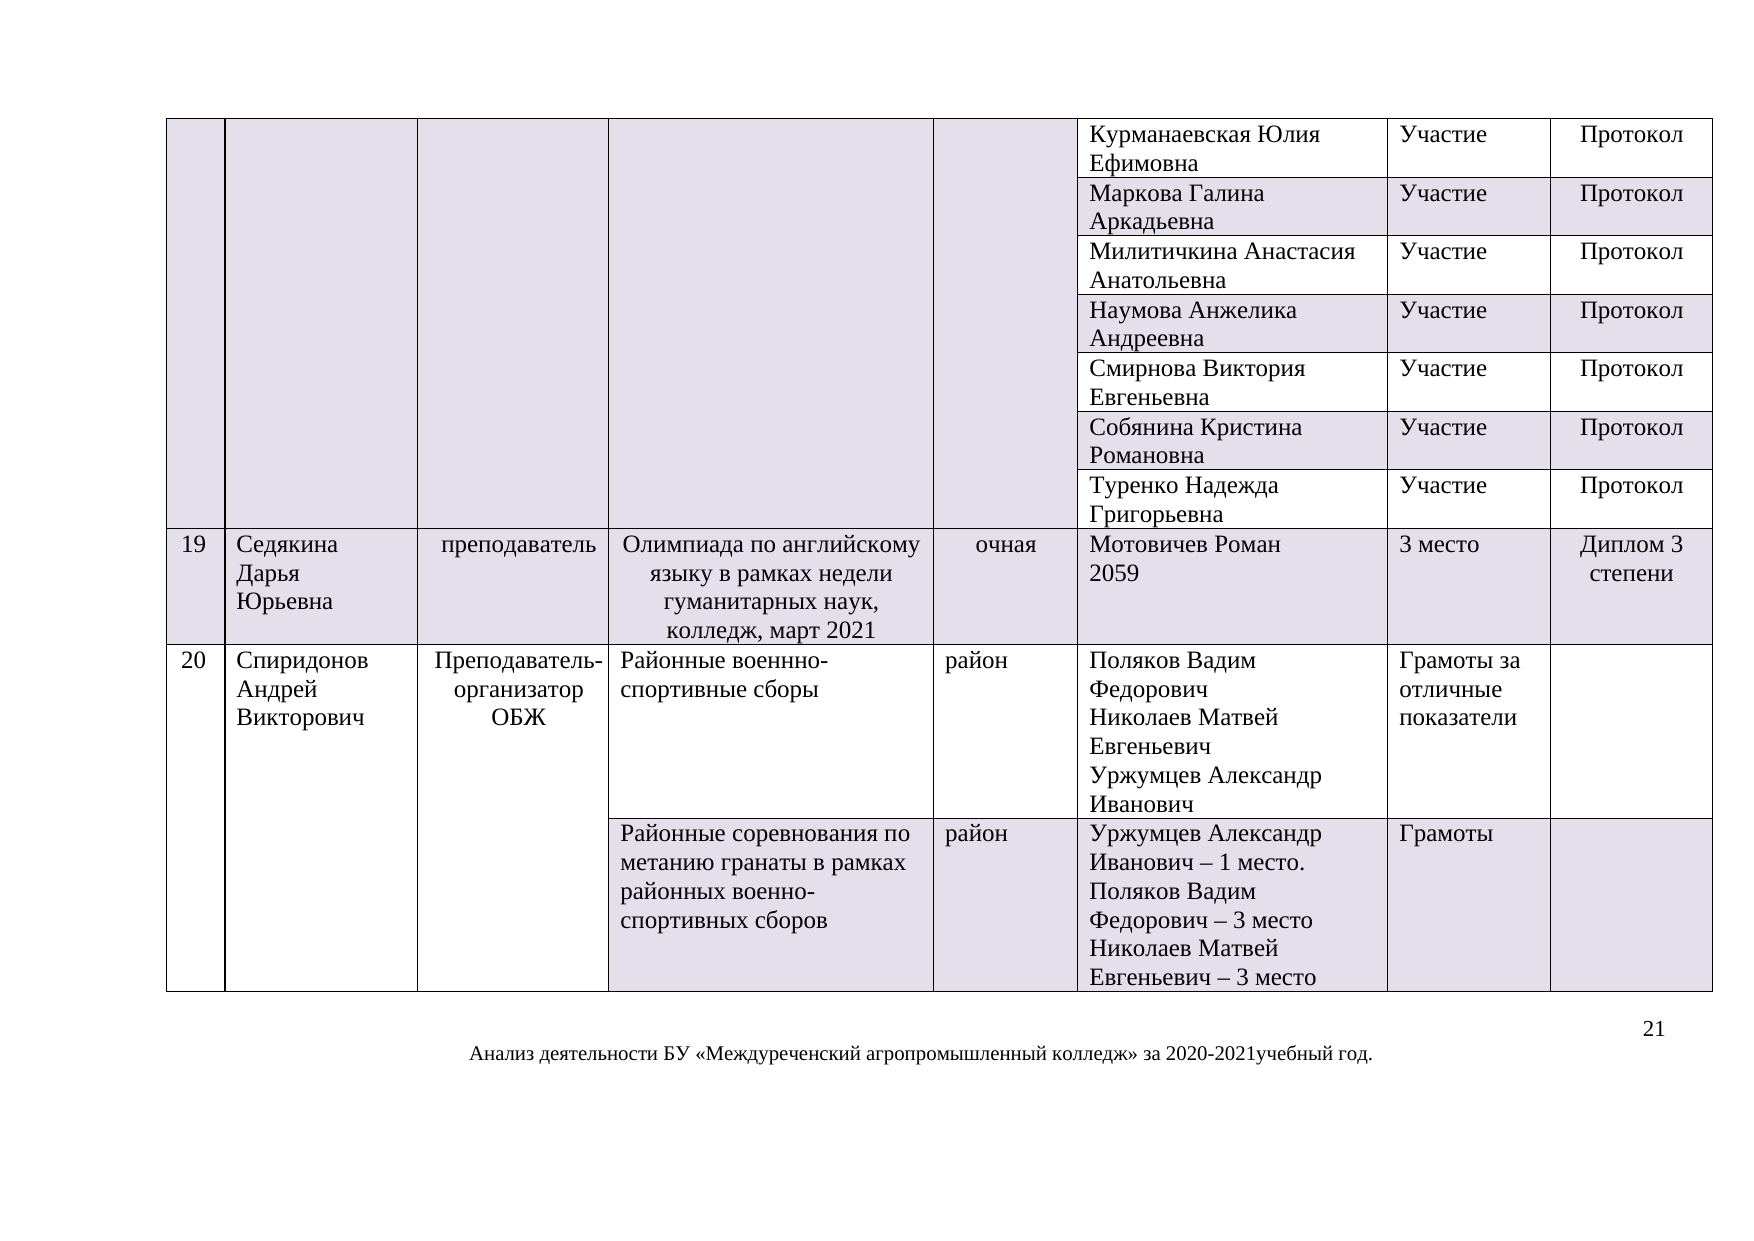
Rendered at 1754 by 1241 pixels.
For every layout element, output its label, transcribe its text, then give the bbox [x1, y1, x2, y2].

table_cell Участие [1388, 119, 1550, 177]
table_cell Участие [1388, 178, 1550, 235]
table_cell Преподаватель-организатор ОБЖ [418, 645, 608, 991]
table_cell Олимпиада по английскому языку в рамках недели гуманитарных наук, колледж, март 2021 [609, 529, 933, 644]
table_cell 3 место [1388, 529, 1550, 644]
table_cell Протокол [1551, 178, 1712, 235]
table_cell 19 [167, 529, 224, 644]
table_cell Протокол [1551, 236, 1712, 294]
table_cell Участие [1388, 412, 1550, 469]
table_cell 20 [167, 645, 224, 991]
table_cell Протокол [1551, 353, 1712, 411]
table_cell очная [934, 529, 1077, 644]
table_cell Участие [1388, 295, 1550, 352]
table_cell Диплом 3 степени [1551, 529, 1712, 644]
table_cell район [934, 819, 1077, 991]
table_cell Мотовичев Роман 2059 [1078, 529, 1387, 644]
table_cell Протокол [1551, 295, 1712, 352]
table_cell Смирнова Виктория Евгеньевна [1078, 353, 1387, 411]
table_cell Грамоты за отличные показатели [1388, 645, 1550, 817]
table_cell Спиридонов Андрей Викторович [226, 645, 417, 991]
table_cell Районные военнно-спортивные сборы [609, 645, 933, 817]
table_cell Уржумцев Александр Иванович – 1 место. Поляков Вадим Федорович – 3 место Николаев Матвей Евгеньевич – 3 место [1078, 819, 1387, 991]
table_cell Поляков Вадим Федорович Николаев Матвей Евгеньевич Уржумцев Александр Иванович [1078, 645, 1387, 817]
table_cell [1551, 819, 1712, 991]
table_cell Курманаевская Юлия Ефимовна [1078, 119, 1387, 177]
table_cell Маркова Галина Аркадьевна [1078, 178, 1387, 235]
table_cell Милитичкина Анастасия Анатольевна [1078, 236, 1387, 294]
table_cell преподаватель [418, 529, 608, 644]
table_cell Участие [1388, 470, 1550, 528]
table_cell Наумова Анжелика Андреевна [1078, 295, 1387, 352]
table_cell Туренко Надежда Григорьевна [1078, 470, 1387, 528]
table_cell Протокол [1551, 470, 1712, 528]
table_cell [1551, 645, 1712, 817]
table_cell Участие [1388, 236, 1550, 294]
table_cell Собянина Кристина Романовна [1078, 412, 1387, 469]
table_cell Протокол [1551, 119, 1712, 177]
table_cell Грамоты [1388, 819, 1550, 991]
table_cell Протокол [1551, 412, 1712, 469]
table_cell Седякина Дарья Юрьевна [226, 529, 417, 644]
table_cell Районные соревнования по метанию гранаты в рамках районных военно-спортивных сборов [609, 819, 933, 991]
table_cell Участие [1388, 353, 1550, 411]
table_cell район [934, 645, 1077, 817]
